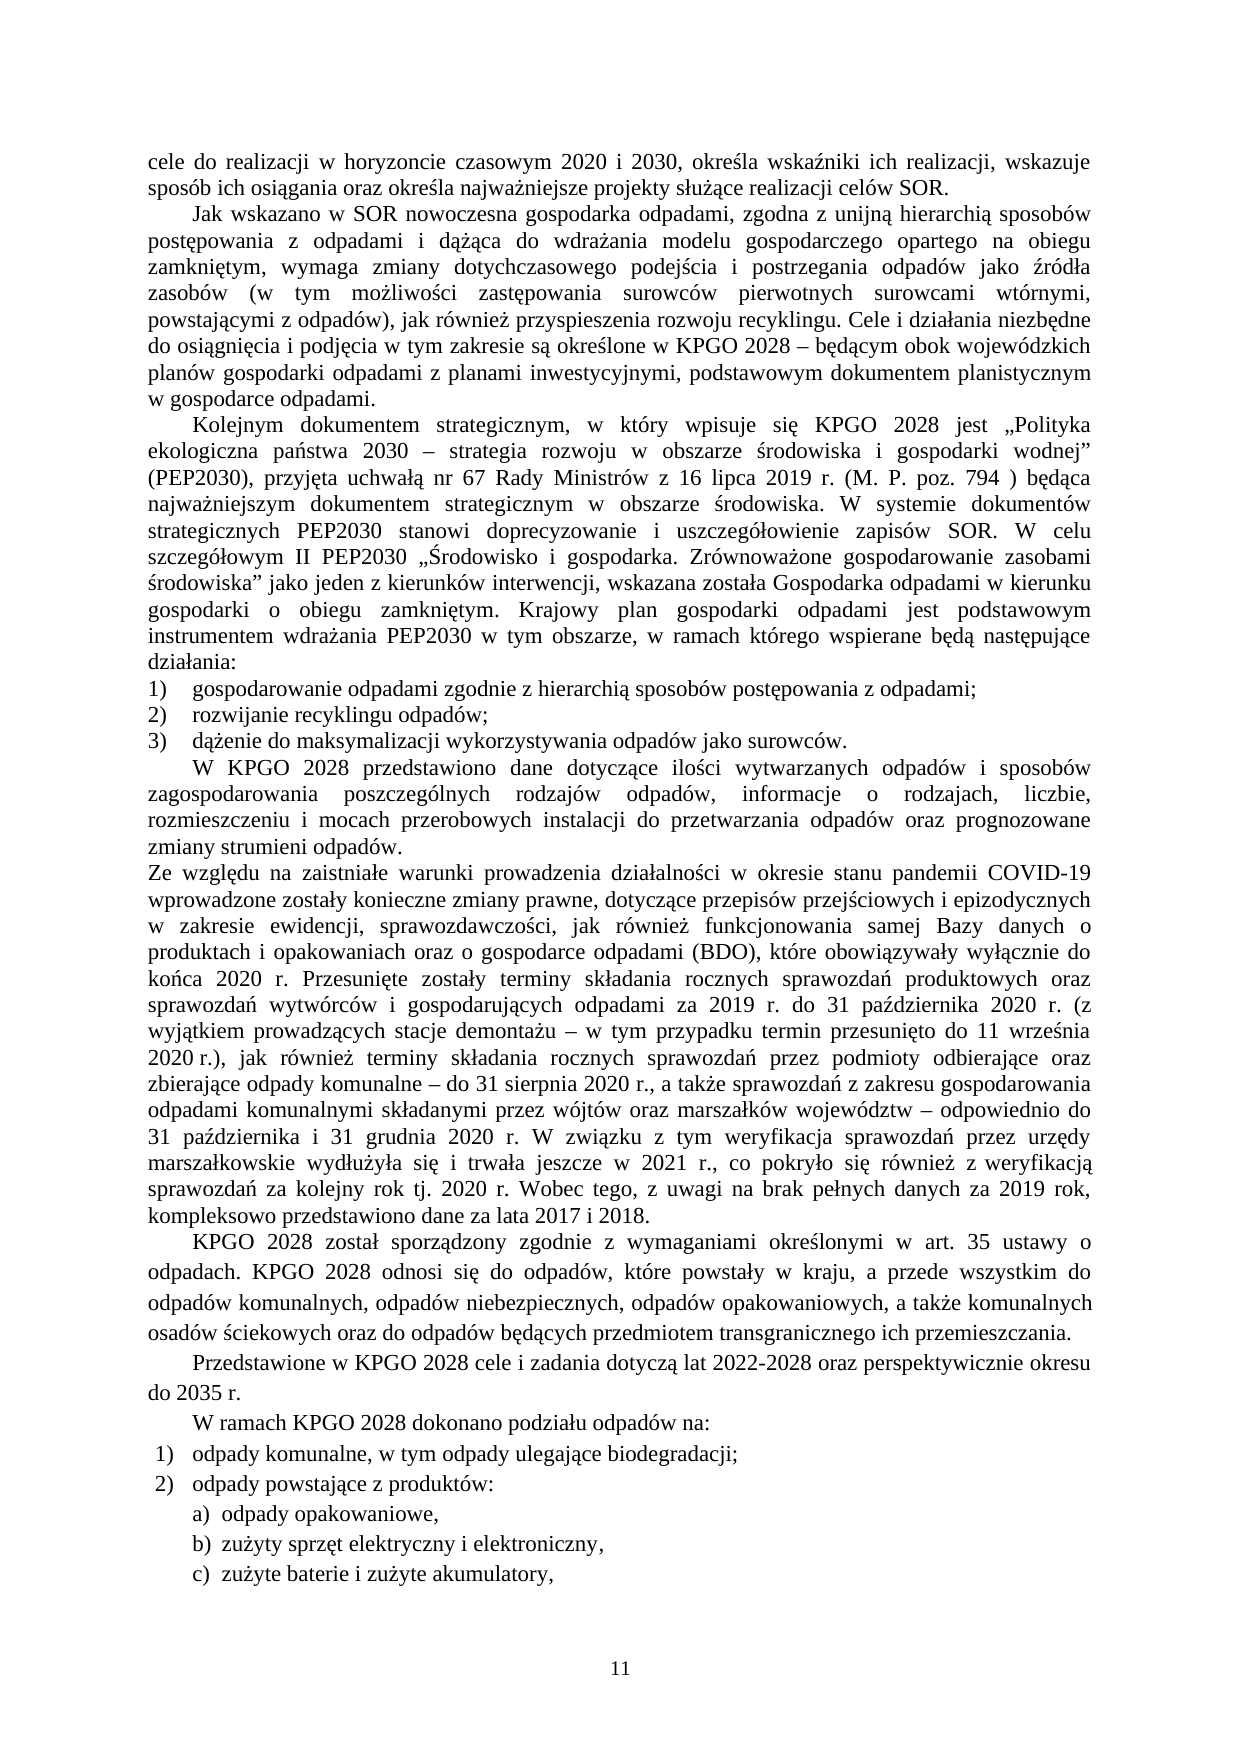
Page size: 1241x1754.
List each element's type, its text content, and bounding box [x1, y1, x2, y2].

list odpady opakowaniowe, [192, 1500, 1092, 1526]
text KPGO 2028 został sporządzony zgodnie z wymaganiami określonymi w art. 35 ustawy o odpadach. KPGO 2028 odnosi się do odpadów, które powstały w kraju, a przede wszystkim do odpadów komunalnych, odpadów niebezpiecznych, odpadów opakowaniowych, a także komunalnych osadów ściekowych oraz do odpadów będących przedmiotem transgranicznego ich przemieszczania. [148, 1228, 1092, 1345]
text W KPGO 2028 przedstawiono dane dotyczące ilości wytwarzanych odpadów i sposobów zagospodarowania poszczególnych rodzajów odpadów, informacje o rodzajach, liczbie, rozmieszczeniu i mocach przerobowych instalacji do przetwarzania odpadów oraz prognozowane zmiany strumieni odpadów. [148, 754, 1092, 859]
text Ze względu na zaistniałe warunki prowadzenia działalności w okresie stanu pandemii COVID-19 wprowadzone zostały konieczne zmiany prawne, dotyczące przepisów przejściowych i epizodycznych w zakresie ewidencji, sprawozdawczości, jak również funkcjonowania samej Bazy danych o produktach i opakowaniach oraz o gospodarce odpadami (BDO), które obowiązywały wyłącznie do końca 2020 r. Przesunięte zostały terminy składania rocznych sprawozdań produktowych oraz sprawozdań wytwórców i gospodarujących odpadami za 2019 r. do 31 października 2020 r. (z wyjątkiem prowadzących stacje demontażu – w tym przypadku termin przesunięto do 11 września 2020 r.), jak również terminy składania rocznych sprawozdań przez podmioty odbierające oraz zbierające odpady komunalne – do 31 sierpnia 2020 r., a także sprawozdań z zakresu gospodarowania odpadami komunalnymi składanymi przez wójtów oraz marszałków województw – odpowiednio do 31 października i 31 grudnia 2020 r. W związku z tym weryfikacja sprawozdań przez urzędy marszałkowskie wydłużyła się i trwała jeszcze w 2021 r., co pokryło się również z weryfikacją sprawozdań za kolejny rok tj. 2020 r. Wobec tego, z uwagi na brak pełnych danych za 2019 rok, kompleksowo przedstawiono dane za lata 2017 i 2018. [148, 859, 1092, 1228]
list odpady powstające z produktów: [154, 1470, 1092, 1496]
list zużyty sprzęt elektryczny i elektroniczny, [192, 1530, 1092, 1557]
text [148, 148, 1092, 200]
text Przedstawione w KPGO 2028 cele i zadania dotyczą lat 2022-2028 oraz perspektywicznie okresu do 2035 r. [148, 1349, 1092, 1406]
list odpady komunalne, w tym odpady ulegające biodegradacji; [154, 1440, 1092, 1466]
list zużyte baterie i zużyte akumulatory, [192, 1561, 1092, 1587]
text Jak wskazano w SOR nowoczesna gospodarka odpadami, zgodna z unijną hierarchią sposobów postępowania z odpadami i dążąca do wdrażania modelu gospodarczego opartego na obiegu zamkniętym, wymaga zmiany dotychczasowego podejścia i postrzegania odpadów jako źródła zasobów (w tym możliwości zastępowania surowców pierwotnych surowcami wtórnymi, powstającymi z odpadów), jak również przyspieszenia rozwoju recyklingu. Cele i działania niezbędne do osiągnięcia i podjęcia w tym zakresie są określone w KPGO 2028 – będącym obok wojewódzkich planów gospodarki odpadami z planami inwestycyjnymi, podstawowym dokumentem planistycznym w gospodarce odpadami. [148, 200, 1092, 411]
text Kolejnym dokumentem strategicznym, w który wpisuje się KPGO 2028 jest „Polityka ekologiczna państwa 2030 – strategia rozwoju w obszarze środowiska i gospodarki wodnej” (PEP2030), przyjęta uchwałą nr 67 Rady Ministrów z 16 lipca 2019 r. (M. P. poz. 794 ) będąca najważniejszym dokumentem strategicznym w obszarze środowiska. W systemie dokumentów strategicznych PEP2030 stanowi doprecyzowanie i uszczegółowienie zapisów SOR. W celu szczegółowym II PEP2030 „Środowisko i gospodarka. Zrównoważone gospodarowanie zasobami środowiska” jako jeden z kierunków interwencji, wskazana została Gospodarka odpadami w kierunku gospodarki o obiegu zamkniętym. Krajowy plan gospodarki odpadami jest podstawowym instrumentem wdrażania PEP2030 w tym obszarze, w ramach którego wspierane będą następujące działania: [148, 411, 1092, 675]
list dążenie do maksymalizacji wykorzystywania odpadów jako surowców. [148, 727, 1092, 754]
list gospodarowanie odpadami zgodnie z hierarchią sposobów postępowania z odpadami; [148, 675, 1092, 701]
list rozwijanie recyklingu odpadów; [148, 701, 1092, 727]
text W ramach KPGO 2028 dokonano podziału odpadów na: [162, 1409, 1092, 1436]
